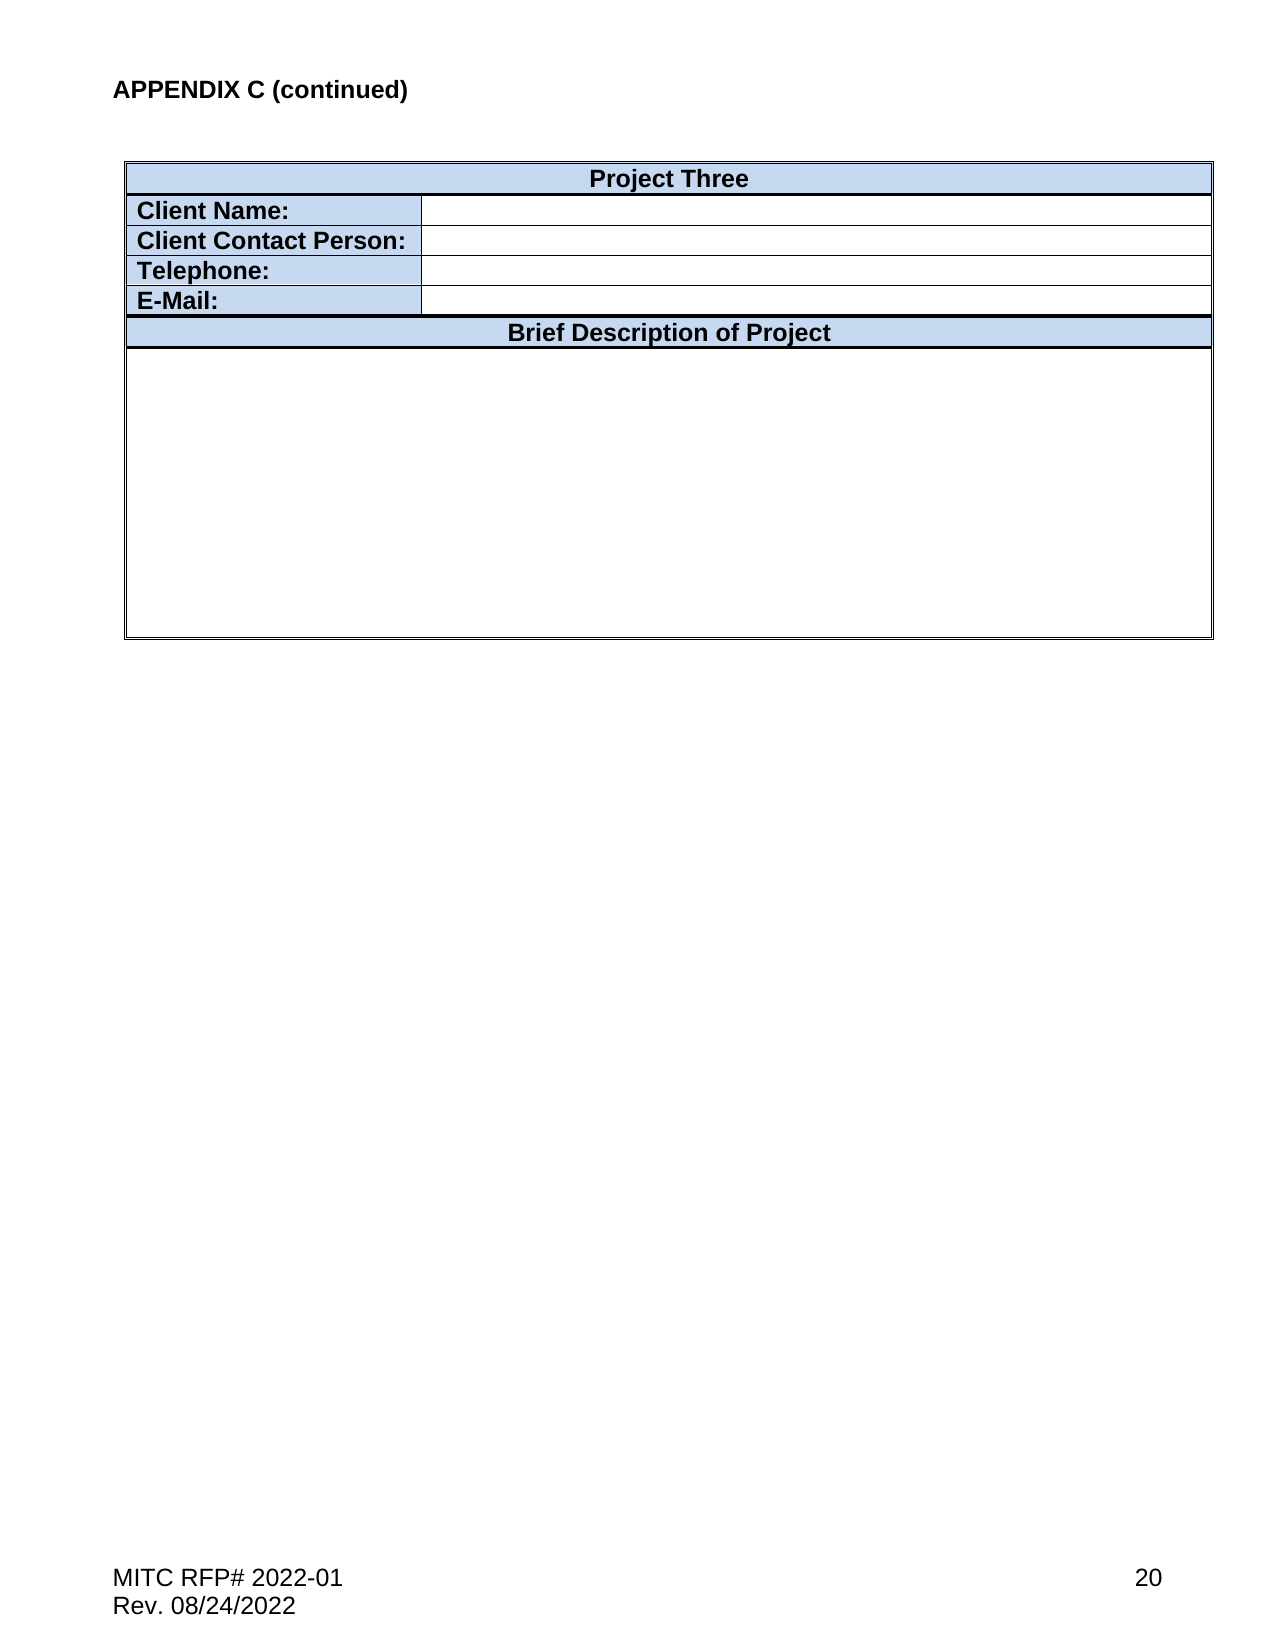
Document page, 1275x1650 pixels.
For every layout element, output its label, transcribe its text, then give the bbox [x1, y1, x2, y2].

table_cell Brief Description of Project [127, 318, 1211, 346]
table_cell Client Contact Person: [127, 226, 421, 255]
table_cell [422, 226, 1211, 255]
text APPENDIX C (continued) [112, 75, 1162, 104]
table_cell [422, 196, 1211, 225]
table_cell Client Name: [127, 196, 421, 225]
table_cell [422, 286, 1211, 314]
table_cell Telephone: [127, 256, 421, 284]
table_header Project Three [127, 164, 1211, 193]
table_cell E-Mail: [127, 286, 421, 314]
table_cell [127, 349, 1211, 637]
table_cell [422, 256, 1211, 284]
